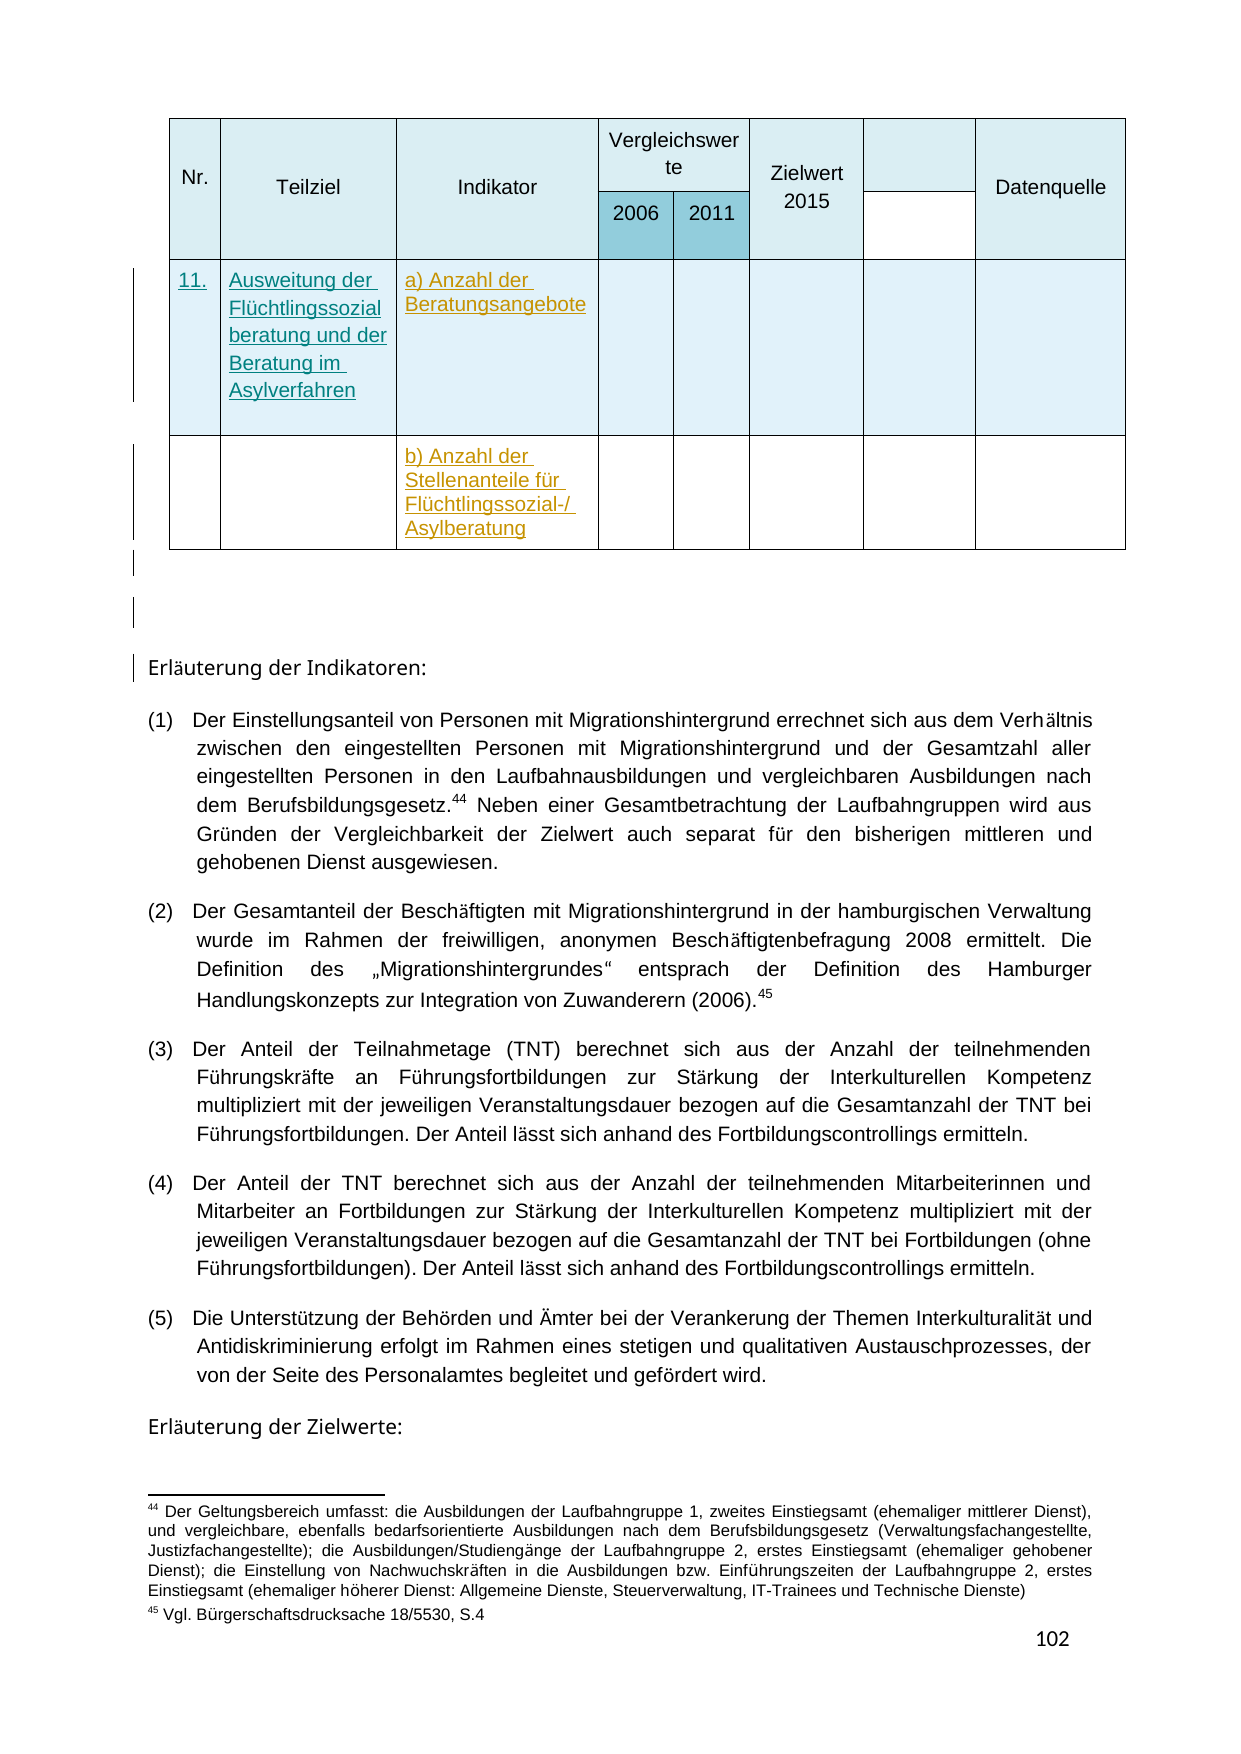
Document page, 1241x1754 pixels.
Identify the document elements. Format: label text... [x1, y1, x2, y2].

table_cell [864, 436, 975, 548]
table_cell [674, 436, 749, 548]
table_header Teilziel [221, 119, 396, 259]
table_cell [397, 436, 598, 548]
text Erläuterung der Zielwerte: [148, 1412, 1092, 1441]
table_cell 2006 [599, 192, 673, 259]
text Erläuterung der Indikatoren: [148, 653, 1092, 682]
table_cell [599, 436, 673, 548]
list Der Anteil der TNT berechnet sich aus der Anzahl der teilnehmenden Mitarbeiterinnen und Mitarbeiter an Fortbildungen zur Stärkung der Interkulturellen Kompetenz multipliziert mit der jeweiligen Veranstaltungsdauer bezogen auf die Gesamtanzahl der TNT bei Fortbildungen (ohne Führungsfortbildungen). Der Anteil lässt sich anhand des Fortbildungscontrollings ermitteln. [148, 1171, 1092, 1281]
table_cell [864, 192, 975, 259]
list Der Anteil der Teilnahmetage (TNT) berechnet sich aus der Anzahl der teilnehmenden Führungskräfte an Führungsfortbildungen zur Stärkung der Interkulturellen Kompetenz multipliziert mit der jeweiligen Veranstaltungsdauer bezogen auf die Gesamtanzahl der TNT bei Führungsfortbildungen. Der Anteil lässt sich anhand des Fortbildungscontrollings ermitteln. [148, 1037, 1092, 1146]
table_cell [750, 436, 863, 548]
table_header [864, 119, 975, 191]
list Der Einstellungsanteil von Personen mit Migrationshintergrund errechnet sich aus dem Verhältnis zwischen den eingestellten Personen mit Migrationshintergrund und der Gesamtzahl aller eingestellten Personen in den Laufbahnausbildungen und vergleichbaren Ausbildungen nach dem Berufsbildungsgesetz. Neben einer Gesamtbetrachtung der Laufbahngruppen wird aus Gründen der Vergleichbarkeit der Zielwert auch separat für den bisherigen mittleren und gehobenen Dienst ausgewiesen. [148, 707, 1092, 874]
table_header Zielwert 2015 [750, 119, 863, 259]
table_header Indikator [397, 119, 598, 259]
table_header Datenquelle [976, 119, 1125, 259]
table_header Nr. [170, 119, 220, 259]
table_cell 2011 [674, 192, 749, 259]
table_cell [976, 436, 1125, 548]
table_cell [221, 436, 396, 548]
list Der Gesamtanteil der Beschäftigten mit Migrationshintergrund in der hamburgischen Verwaltung wurde im Rahmen der freiwilligen, anonymen Beschäftigtenbefragung 2008 ermittelt. Die Definition des „Migrationshintergrundes“ entsprach der Definition des Hamburger Handlungskonzepts zur Integration von Zuwanderern (2006). [148, 898, 1092, 1012]
table_header Vergleichswerte [599, 119, 749, 191]
list Die Unterstützung der Behörden und Ämter bei der Verankerung der Themen Interkulturalität und Antidiskriminierung erfolgt im Rahmen eines stetigen und qualitativen Austauschprozesses, der von der Seite des Personalamtes begleitet und gefördert wird. [148, 1305, 1092, 1387]
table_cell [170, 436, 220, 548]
